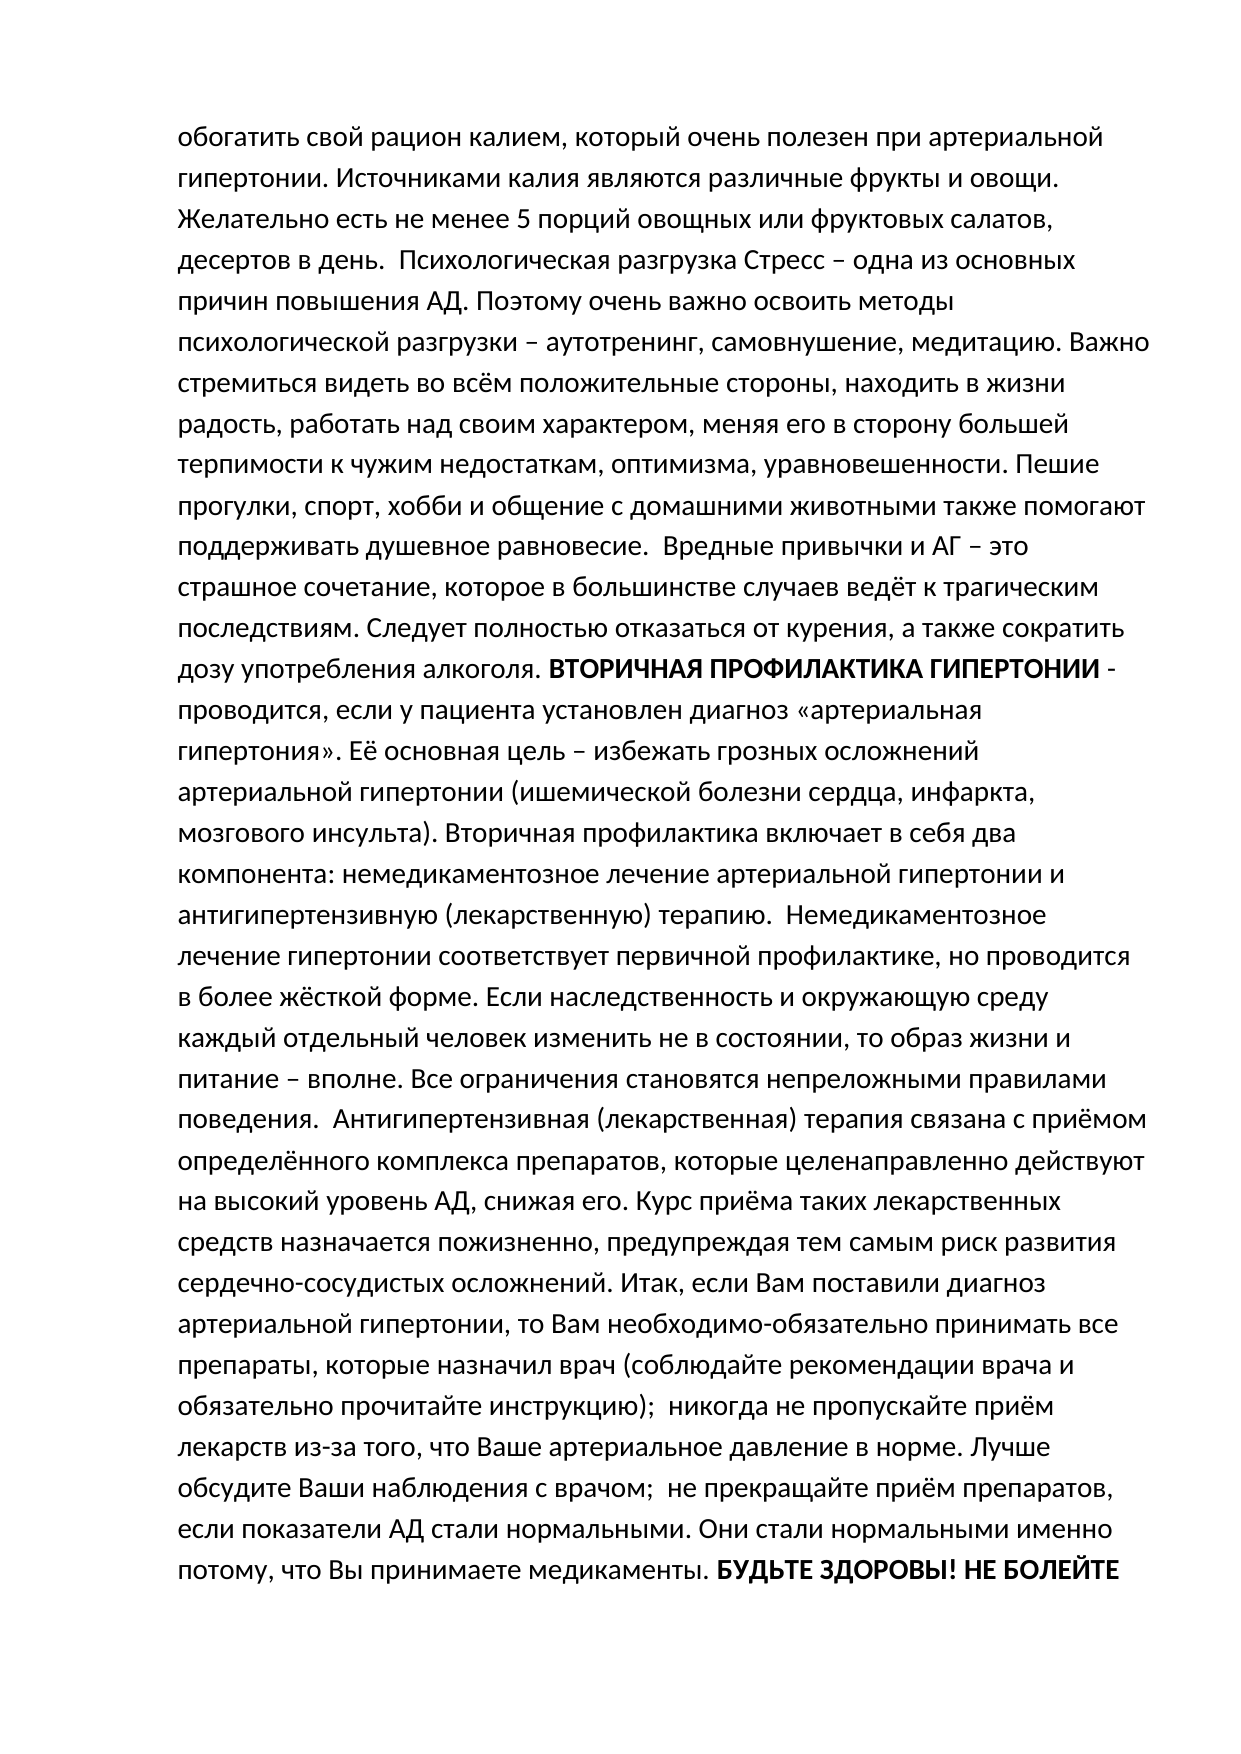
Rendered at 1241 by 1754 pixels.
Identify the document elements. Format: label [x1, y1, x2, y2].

text [177, 118, 1152, 1587]
